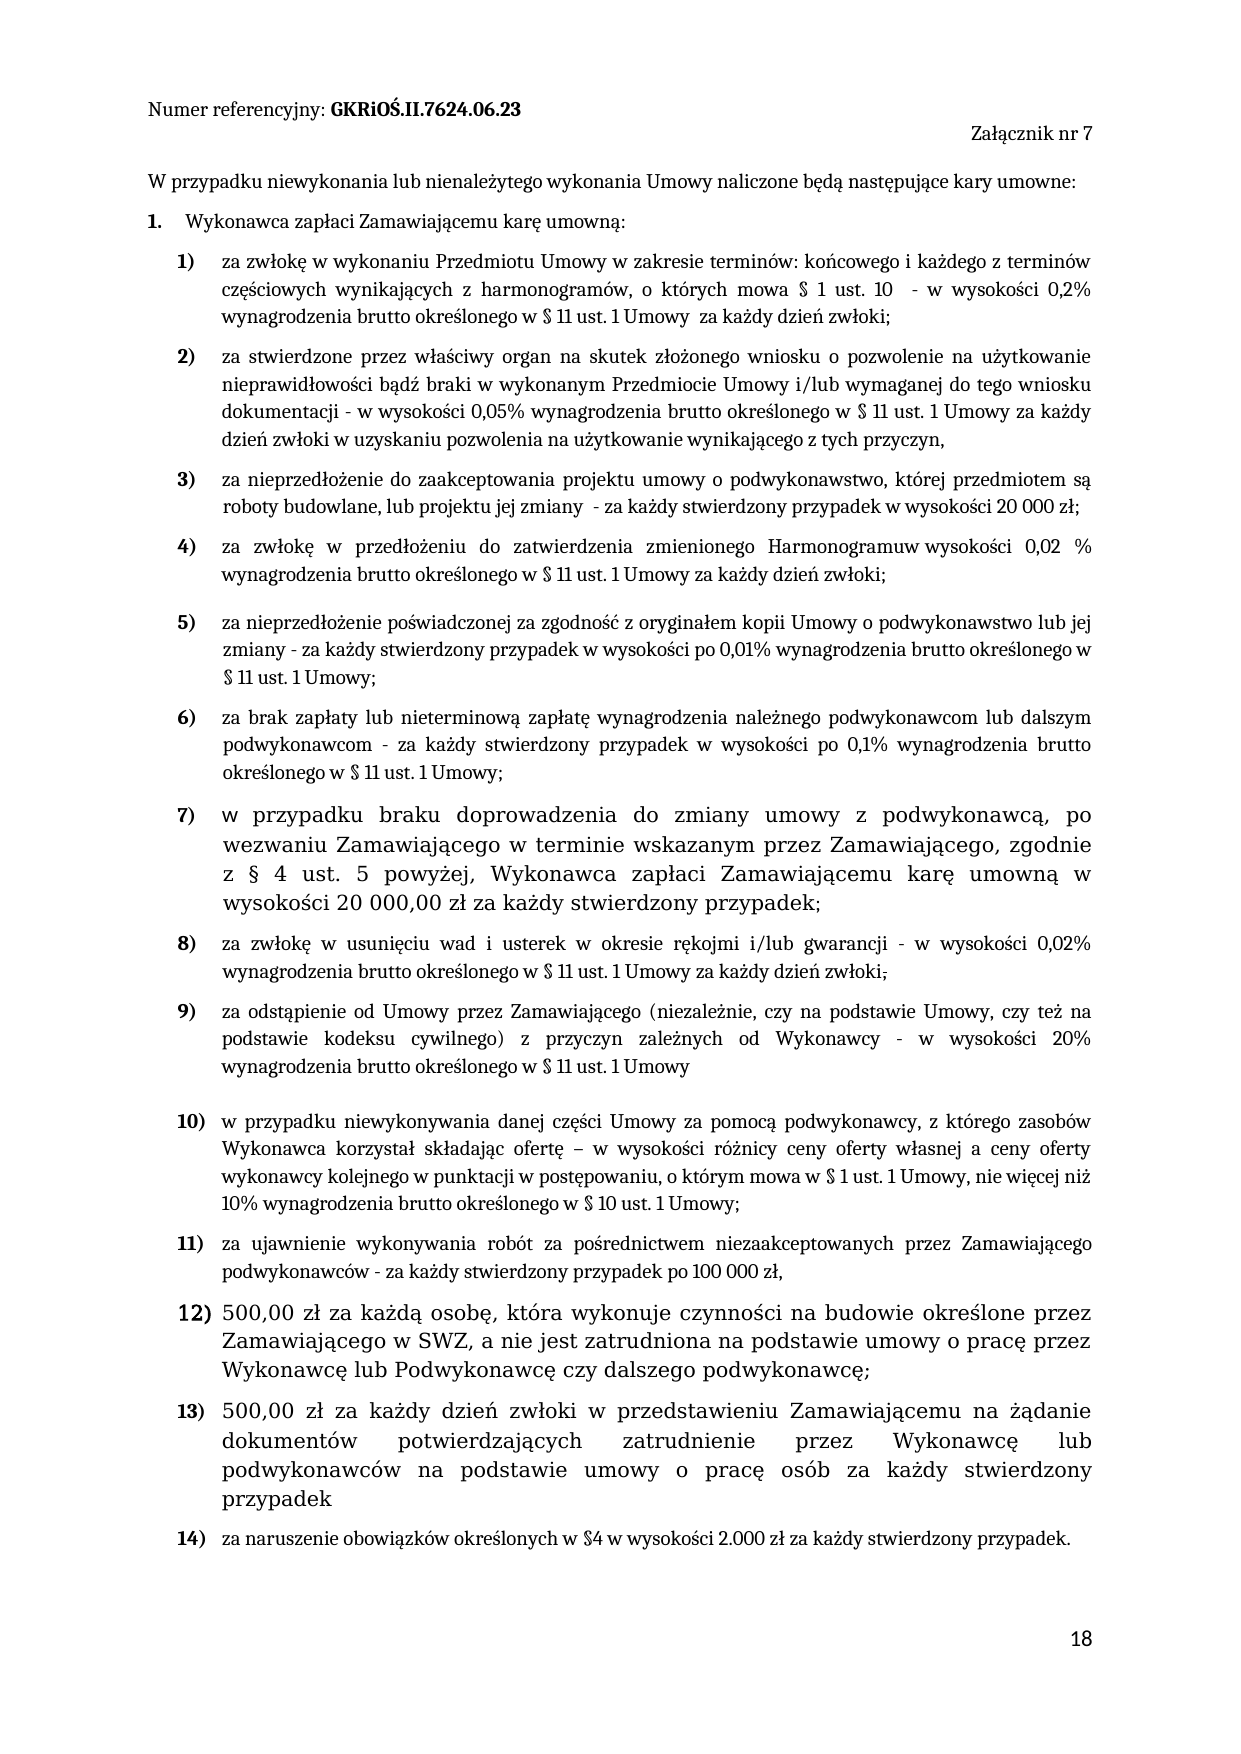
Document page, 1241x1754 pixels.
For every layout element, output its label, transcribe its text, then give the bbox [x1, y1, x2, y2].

list Wykonawca zapłaci Zamawiającemu karę umowną: [148, 210, 1092, 234]
list 500,00 zł za każdy dzień zwłoki w przedstawieniu Zamawiającemu na żądanie dokumentów potwierdzających zatrudnienie przez Wykonawcę lub podwykonawców na podstawie umowy o pracę osób za każdy stwierdzony przypadek [177, 1398, 1092, 1510]
text W przypadku niewykonania lub nienależytego wykonania Umowy naliczone będą następujące kary umowne: [148, 170, 1092, 194]
list w przypadku niewykonywania danej części Umowy za pomocą podwykonawcy, z którego zasobów Wykonawca korzystał składając ofertę – w wysokości różnicy ceny oferty własnej a ceny oferty wykonawcy kolejnego w punktacji w postępowaniu, o którym mowa w § 1 ust. 1 Umowy, nie więcej niż 10% wynagrodzenia brutto określonego w § 10 ust. 1 Umowy; [177, 1109, 1092, 1216]
list za zwłokę w usunięciu wad i usterek w okresie rękojmi i/lub gwarancji - w wysokości 0,02% wynagrodzenia brutto określonego w § 11 ust. 1 Umowy za każdy dzień zwłoki, [177, 932, 1092, 983]
list za nieprzedłożenie do zaakceptowania projektu umowy o podwykonawstwo, której przedmiotem są roboty budowlane, lub projektu jej zmiany - za każdy stwierdzony przypadek w wysokości 20 000 zł; [177, 467, 1092, 519]
list za naruszenie obowiązków określonych w §4 w wysokości 2.000 zł za każdy stwierdzony przypadek. [177, 1527, 1092, 1551]
list za odstąpienie od Umowy przez Zamawiającego (niezależnie, czy na podstawie Umowy, czy też na podstawie kodeksu cywilnego) z przyczyn zależnych od Wykonawcy - w wysokości 20% wynagrodzenia brutto określonego w § 11 ust. 1 Umowy [177, 999, 1092, 1078]
list za brak zapłaty lub nieterminową zapłatę wynagrodzenia należnego podwykonawcom lub dalszym podwykonawcom - za każdy stwierdzony przypadek w wysokości po 0,1% wynagrodzenia brutto określonego w § 11 ust. 1 Umowy; [177, 706, 1092, 784]
list za stwierdzone przez właściwy organ na skutek złożonego wniosku o pozwolenie na użytkowanie nieprawidłowości bądź braki w wykonanym Przedmiocie Umowy i/lub wymaganej do tego wniosku dokumentacji - w wysokości 0,05% wynagrodzenia brutto określonego w § 11 ust. 1 Umowy za każdy dzień zwłoki w uzyskaniu pozwolenia na użytkowanie wynikającego z tych przyczyn, [177, 345, 1092, 451]
list za nieprzedłożenie poświadczonej za zgodność z oryginałem kopii Umowy o podwykonawstwo lub jej zmiany - za każdy stwierdzony przypadek w wysokości po 0,01% wynagrodzenia brutto określonego w § 11 ust. 1 Umowy; [177, 611, 1092, 689]
list za zwłokę w wykonaniu Przedmiotu Umowy w zakresie terminów: końcowego i każdego z terminów częściowych wynikających z harmonogramów, o których mowa § 1 ust. 10 - w wysokości 0,2% wynagrodzenia brutto określonego w § 11 ust. 1 Umowy za każdy dzień zwłoki; [177, 250, 1092, 329]
list 500,00 zł za każdą osobę, która wykonuje czynności na budowie określone przez Zamawiającego w SWZ, a nie jest zatrudniona na podstawie umowy o pracę przez Wykonawcę lub Podwykonawcę czy dalszego podwykonawcę; [177, 1299, 1092, 1382]
list za zwłokę w przedłożeniu do zatwierdzenia zmienionego Harmonogramuw wysokości 0,02 % wynagrodzenia brutto określonego w § 11 ust. 1 Umowy za każdy dzień zwłoki; [177, 535, 1092, 586]
list w przypadku braku doprowadzenia do zmiany umowy z podwykonawcą, po wezwaniu Zamawiającego w terminie wskazanym przez Zamawiającego, zgodnie z § 4 ust. 5 powyżej, Wykonawca zapłaci Zamawiającemu karę umowną w wysokości 20 000,00 zł za każdy stwierdzony przypadek; [177, 801, 1092, 916]
list za ujawnienie wykonywania robót za pośrednictwem niezaakceptowanych przez Zamawiającego podwykonawców - za każdy stwierdzony przypadek po 100 000 zł, [177, 1232, 1092, 1283]
